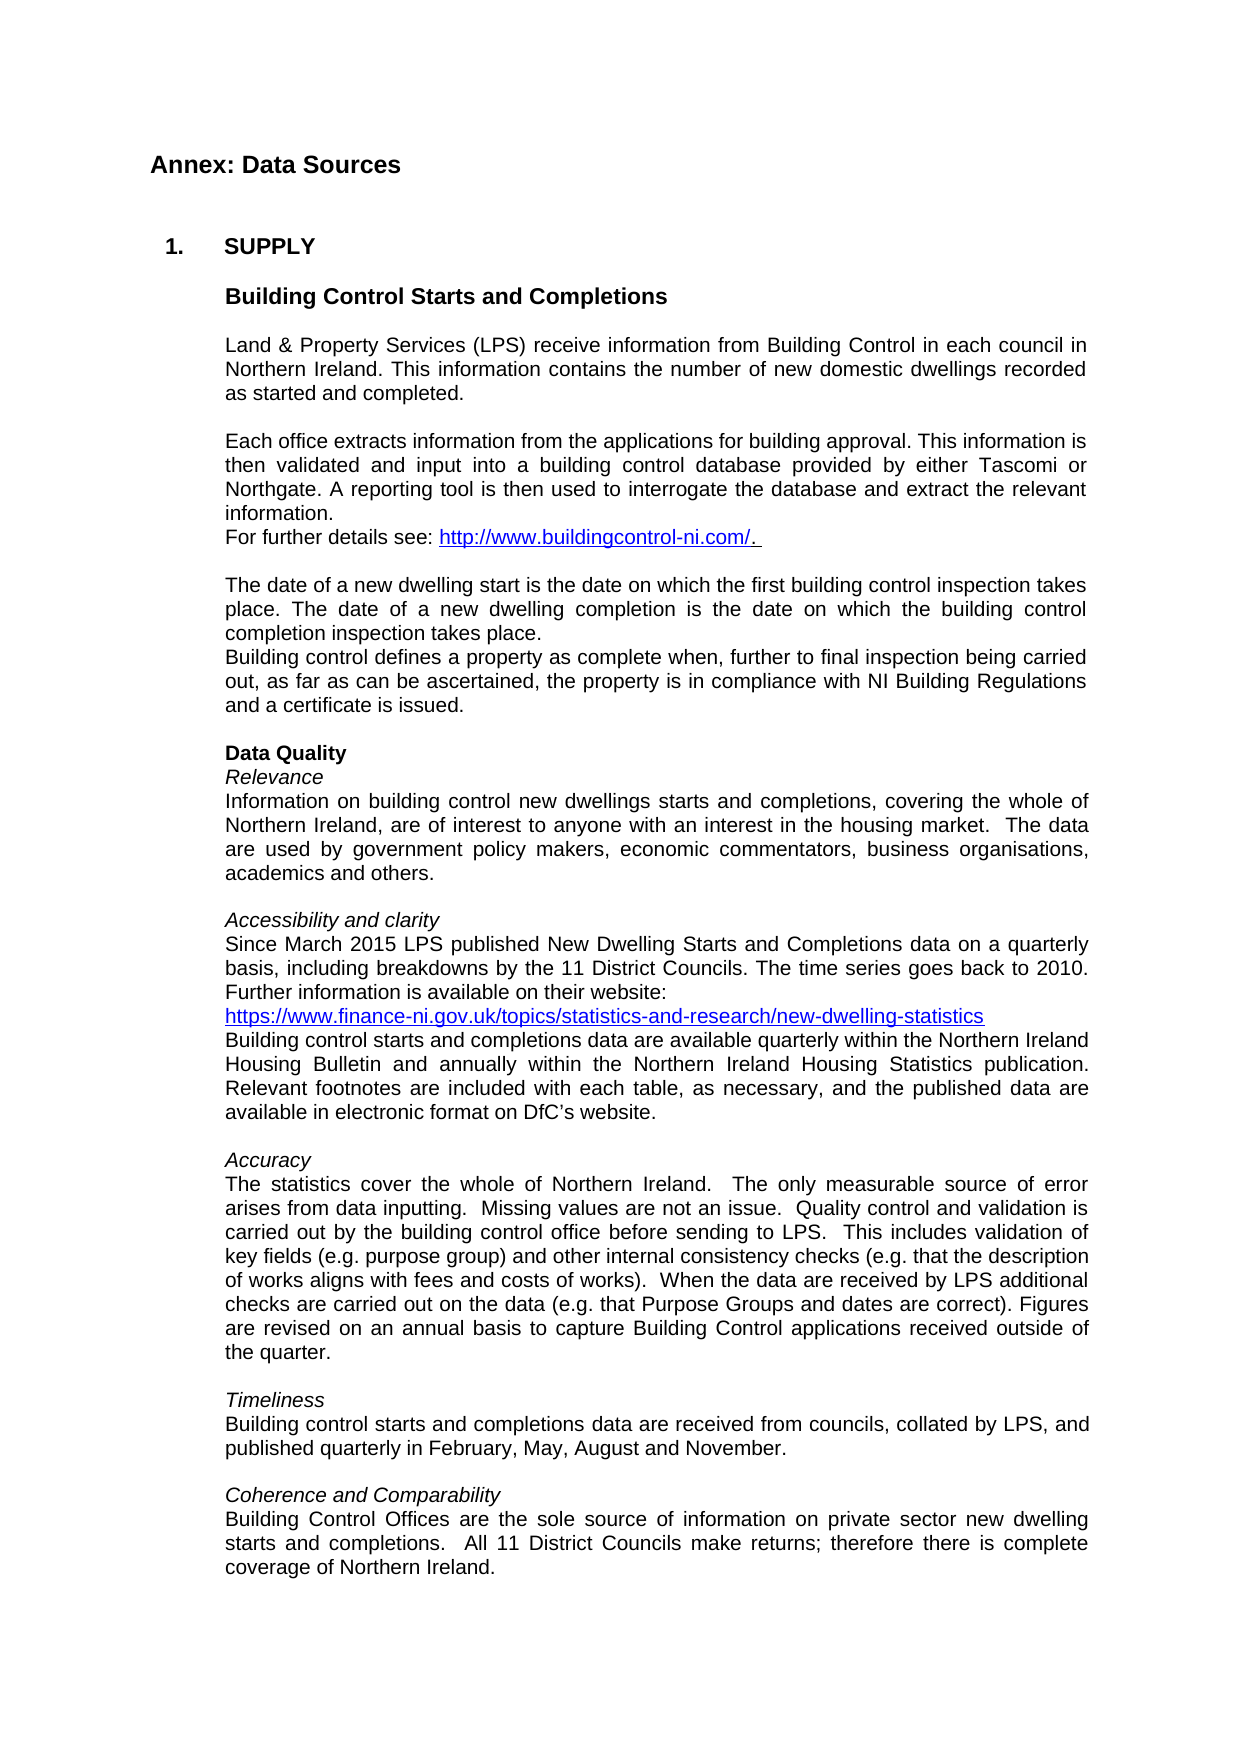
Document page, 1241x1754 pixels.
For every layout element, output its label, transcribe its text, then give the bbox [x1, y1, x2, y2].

text Timeliness [225, 1387, 1090, 1411]
text The statistics cover the whole of Northern Ireland. The only measurable source of error arises from data inputting. Missing values are not an issue. Quality control and validation is carried out by the building control office before sending to LPS. This includes validation of key fields (e.g. purpose group) and other internal consistency checks (e.g. that the description of works aligns with fees and costs of works). When the data are received by LPS additional checks are carried out on the data (e.g. that Purpose Groups and dates are correct). Figures are revised on an annual basis to capture Building Control applications received outside of the quarter. [225, 1172, 1090, 1363]
text Information on building control new dwellings starts and completions, covering the whole of Northern Ireland, are of interest to anyone with an interest in the housing market. The data are used by government policy makers, economic commentators, business organisations, academics and others. [225, 788, 1090, 884]
text Building control defines a property as complete when, further to final inspection being carried out, as far as can be ascertained, the property is in compliance with NI Building Regulations and a certificate is issued. [225, 645, 1088, 717]
text 1. SUPPLY [165, 233, 1088, 259]
text Building Control Offices are the sole source of information on private sector new dwelling starts and completions. All 11 District Councils make returns; therefore there is complete coverage of Northern Ireland. [225, 1507, 1090, 1579]
text The date of a new dwelling start is the date on which the first building control inspection takes place. The date of a new dwelling completion is the date on which the building control completion inspection takes place. [225, 573, 1088, 645]
text Data Quality [225, 741, 1090, 764]
text Each office extracts information from the applications for building approval. This information is then validated and input into a building control database provided by either Tascomi or Northgate. A reporting tool is then used to interrogate the database and extract the relevant information. [225, 429, 1088, 525]
text https://www.finance-ni.gov.uk/topics/statistics-and-research/new-dwelling-statistics [225, 1004, 1090, 1028]
text Building Control Starts and Completions [225, 283, 1088, 309]
text Relevance [225, 764, 1090, 788]
text Accessibility and clarity [225, 908, 1090, 932]
text Building control starts and completions data are received from councils, collated by LPS, and published quarterly in February, May, August and November. [225, 1411, 1090, 1459]
text Land & Property Services (LPS) receive information from Building Control in each council in Northern Ireland. This information contains the number of new domestic dwellings recorded as started and completed. [225, 333, 1088, 405]
text Annex: Data Sources [150, 150, 1090, 179]
text Coherence and Comparability [225, 1483, 1090, 1507]
text Accuracy [225, 1148, 1090, 1172]
text Building control starts and completions data are available quarterly within the Northern Ireland Housing Bulletin and annually within the Northern Ireland Housing Statistics publication. Relevant footnotes are included with each table, as necessary, and the published data are available in electronic format on DfC’s website. [225, 1028, 1090, 1124]
text Since March 2015 LPS published New Dwelling Starts and Completions data on a quarterly basis, including breakdowns by the 11 District Councils. The time series goes back to 2010. Further information is available on their website: [225, 932, 1090, 1004]
text For further details see: http://www.buildingcontrol-ni.com/. [225, 525, 1088, 549]
